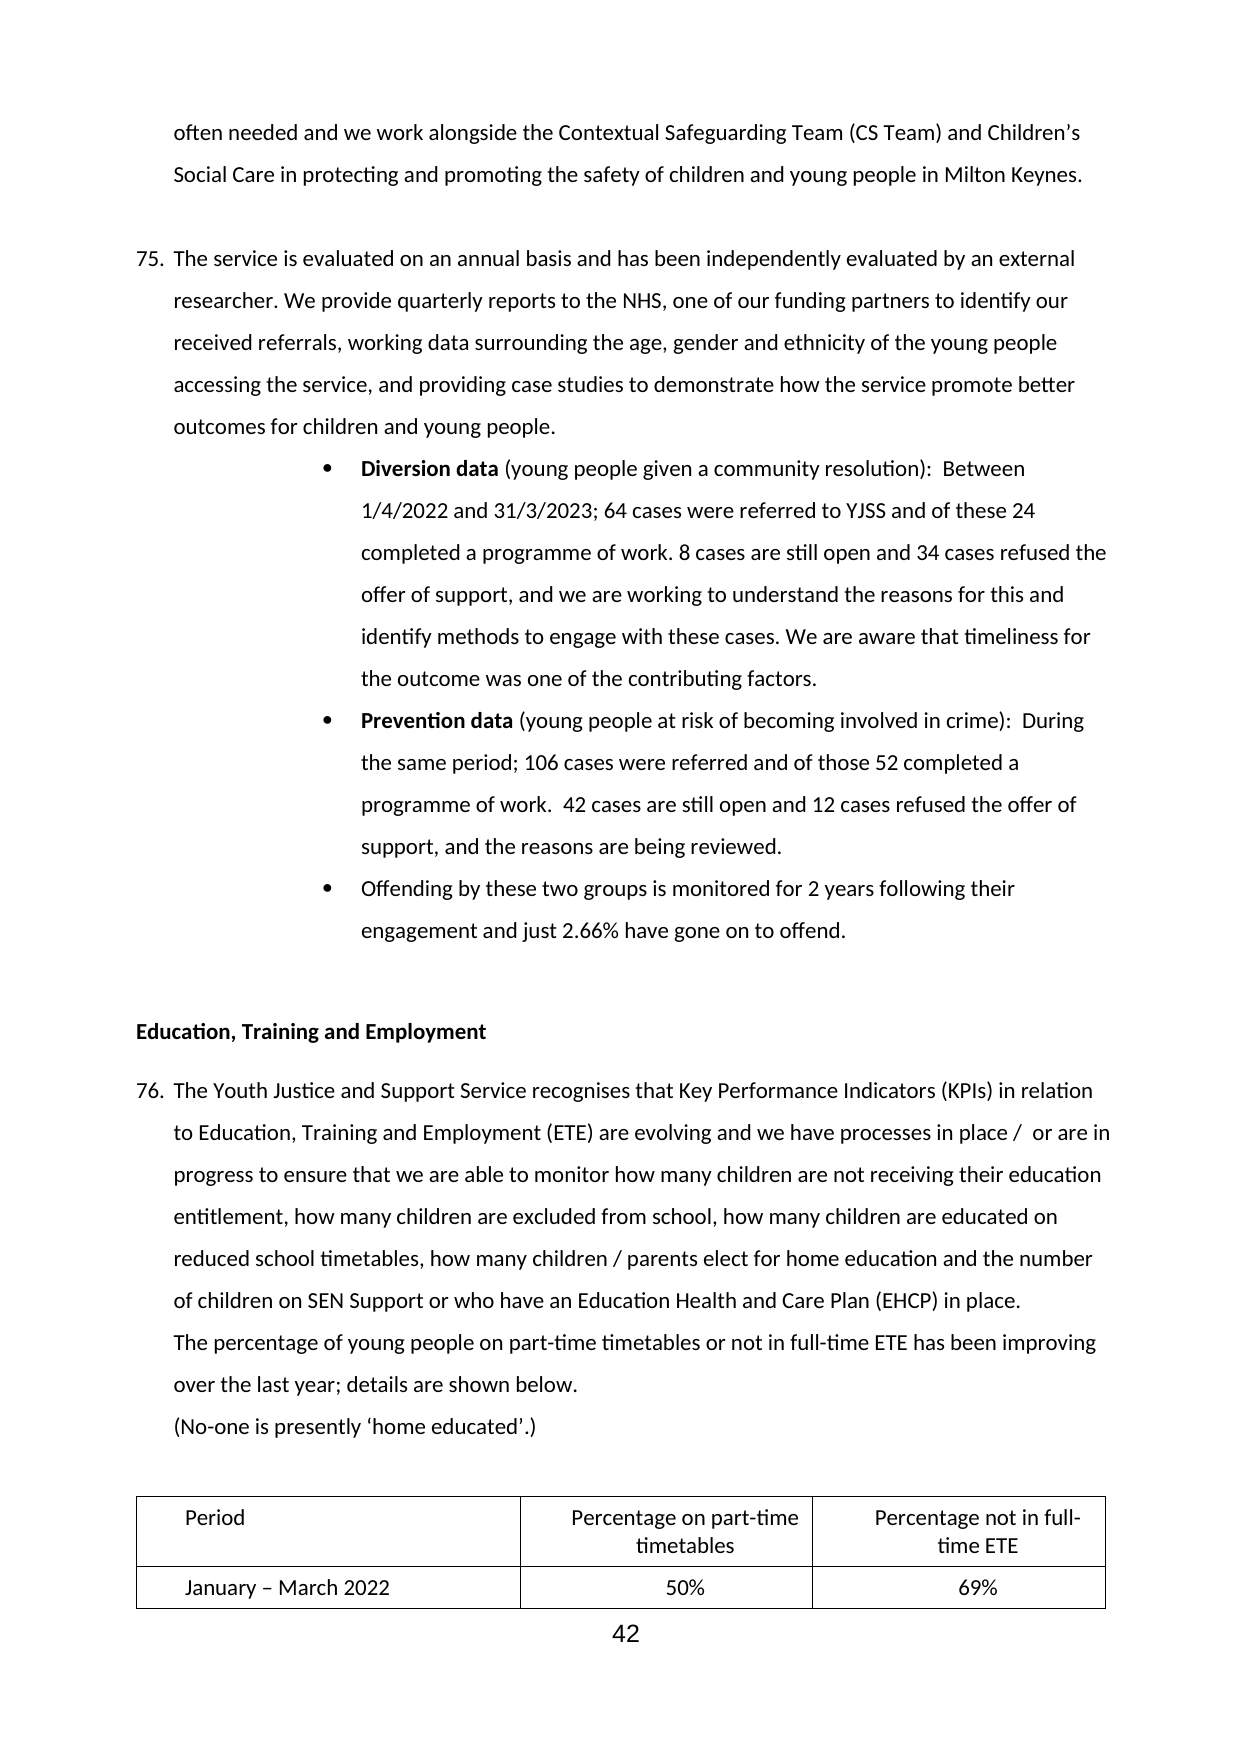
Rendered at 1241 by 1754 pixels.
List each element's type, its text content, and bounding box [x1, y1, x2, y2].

text The Youth Justice and Support Service recognises that Key Performance Indicators (KPIs) in relation to Education, Training and Employment (ETE) are evolving and we have processes in place / or are in progress to ensure that we are able to monitor how many children are not receiving their education entitlement, how many children are excluded from school, how many children are educated on reduced school timetables, how many children / parents elect for home education and the number of children on SEN Support or who have an Education Health and Care Plan (EHCP) in place. The percentage of young people on part-time timetables or not in full-time ETE has been improving over the last year; details are shown below. (No-one is presently ‘home educated’.) [136, 1076, 1116, 1440]
table_cell January – March 2022 [137, 1567, 520, 1607]
subtitle Diversion data (young people given a community resolution): Between 1/4/2022 and 31/3/2023; 64 cases were referred to YJSS and of these 24 completed a programme of work. 8 cases are still open and 34 cases refused the offer of support, and we are working to understand the reasons for this and identify methods to engage with these cases. We are aware that timeliness for the outcome was one of the contributing factors. [323, 454, 1116, 692]
subtitle Education, Training and Employment [136, 1017, 1116, 1075]
text The service is evaluated on an annual basis and has been independently evaluated by an external researcher. We provide quarterly reports to the NHS, one of our funding partners to identify our received referrals, working data surrounding the age, gender and ethnicity of the young people accessing the service, and providing case studies to demonstrate how the service promote better outcomes for children and young people. [136, 244, 1116, 440]
table_header Period [137, 1497, 520, 1566]
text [136, 118, 1116, 188]
table_cell 69% [813, 1567, 1105, 1607]
subtitle Prevention data (young people at risk of becoming involved in crime): During the same period; 106 cases were referred and of those 52 completed a programme of work. 42 cases are still open and 12 cases refused the offer of support, and the reasons are being reviewed. [323, 706, 1116, 860]
table_header Percentage not in full-time ETE [813, 1497, 1105, 1566]
table_cell 50% [521, 1567, 812, 1607]
table_header Percentage on part-time timetables [521, 1497, 812, 1566]
subtitle Offending by these two groups is monitored for 2 years following their engagement and just 2.66% have gone on to offend. [323, 874, 1116, 944]
